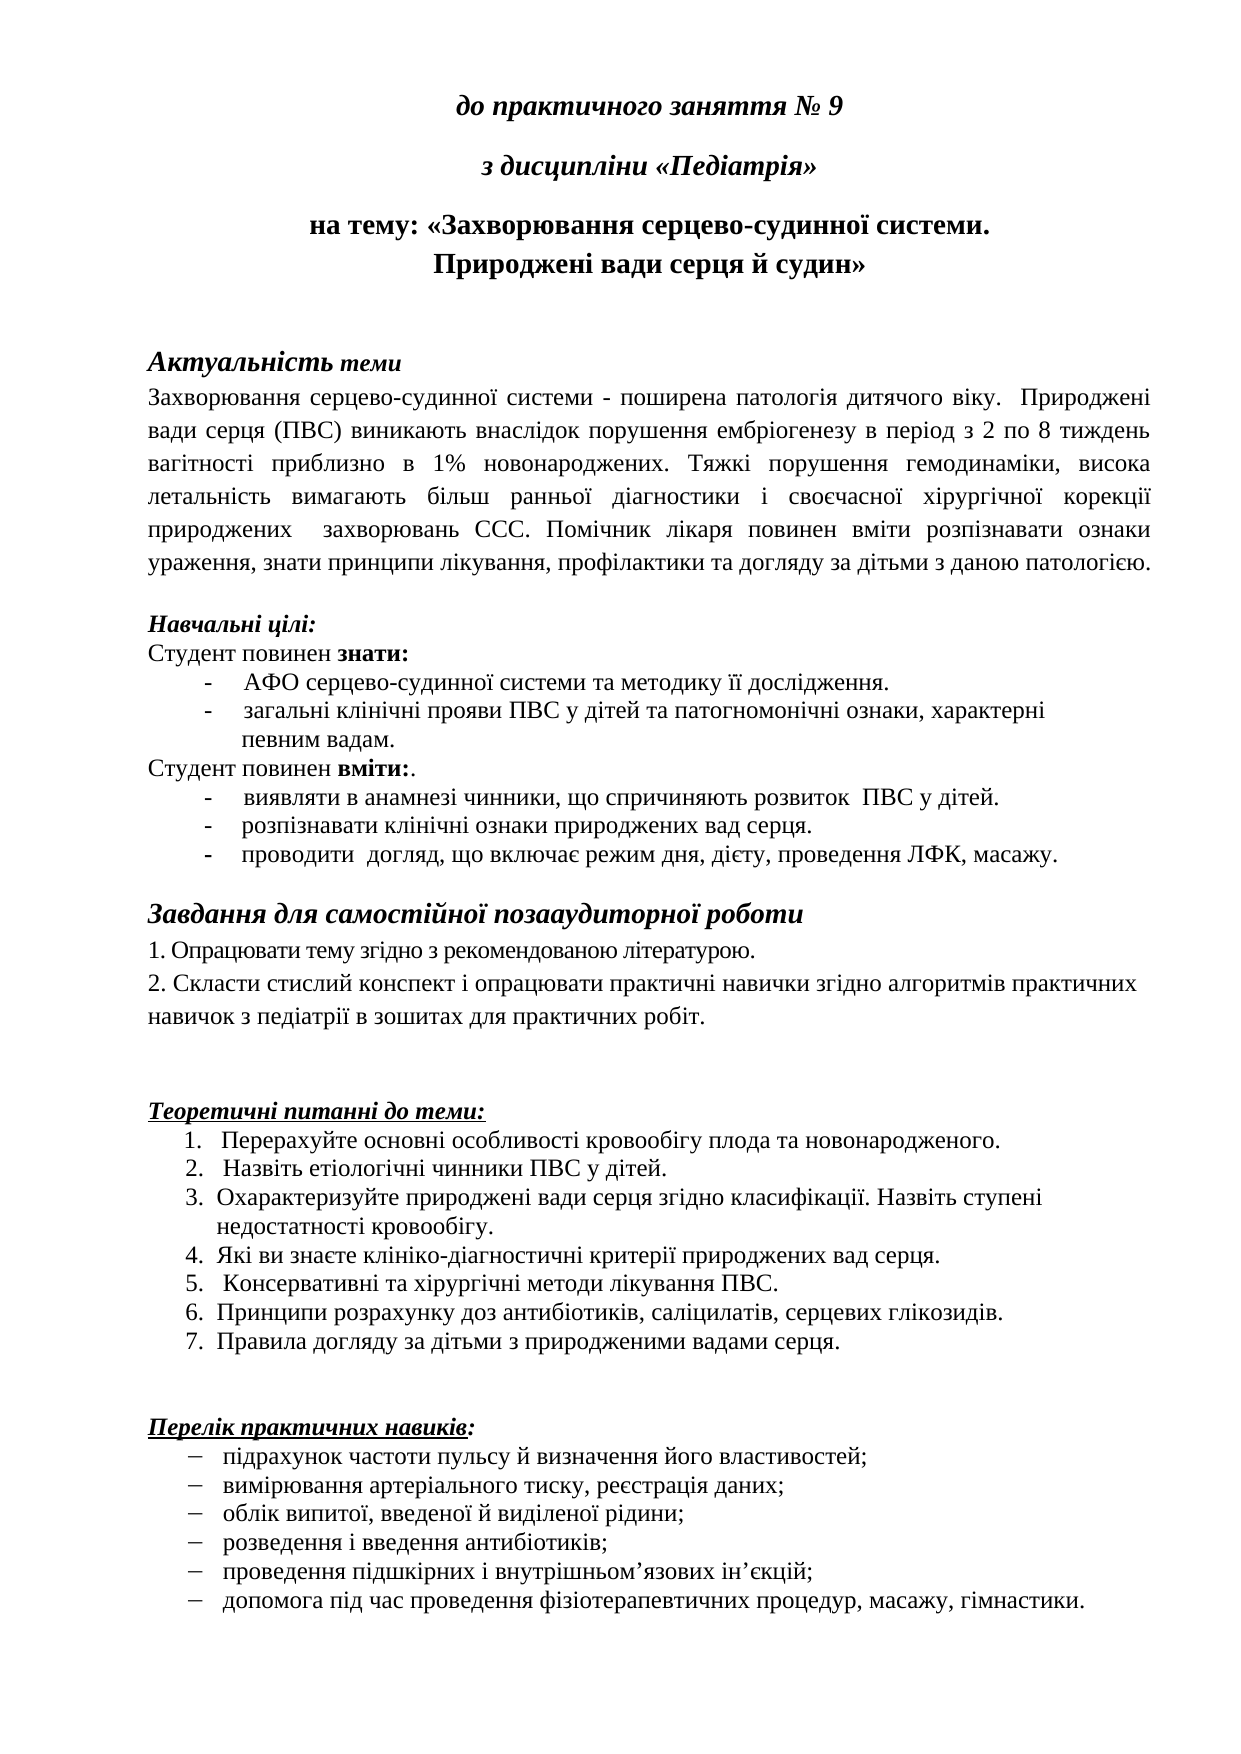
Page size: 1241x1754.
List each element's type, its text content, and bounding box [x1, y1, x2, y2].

text до практичного заняття № 9 [148, 88, 1152, 122]
text Навчальні цілі: [148, 609, 1152, 638]
text Теоретичні питанні до теми: [148, 1096, 1152, 1125]
title 1. Перерахуйте основні особливості кровообігу плода та новонародженого. [158, 1125, 1152, 1153]
text певним вадам. [148, 724, 1152, 753]
list розпізнавати клінічні ознаки природжених вад серця. [204, 810, 1152, 839]
text Завдання для самостійної позааудиторної роботи [148, 897, 1152, 930]
list розведення і введення антибіотиків; [185, 1527, 1152, 1556]
text Студент повинен знати: [148, 638, 1152, 667]
text 1. Опрацювати тему згідно з рекомендованою літературою. [148, 935, 1152, 964]
list облік випитої, введеної й виділеної рідини; [185, 1498, 1152, 1527]
text з дисципліни «Педіатрія» [148, 148, 1152, 181]
text 5. Консервативні та хірургічні методи лікування ПВС. [185, 1268, 1152, 1297]
list допомога під час проведення фізіотерапевтичних процедур, масажу, гімнастики. [185, 1585, 1152, 1613]
text 2. Назвіть етіологічні чинники ПВС у дітей. [185, 1153, 1152, 1182]
text 4. Які ви знаєте клініко-діагностичні критерії природжених вад серця. [185, 1240, 1152, 1268]
text - виявляти в анамнезі чинники, що спричиняють розвиток ПВС у дітей. [204, 782, 1152, 810]
text Захворювання серцево-судинної системи - поширена патологія дитячого віку. Природжені вади серця (ПВС) виникають внаслідок порушення ембріогенезу в період з 2 по 8 тиждень вагітності приблизно в 1% новонароджених. Тяжкі порушення гемодинаміки, висока летальність вимагають більш ранньої діагностики і своєчасної хірургічної корекції природжених захворювань ССС. Помічник лікаря повинен вміти розпізнавати ознаки ураження, знати принципи лікування, профілактики та догляду за дітьми з даною патологією. [148, 382, 1152, 576]
text - загальні клінічні прояви ПВС у дітей та патогномонічні ознаки, характерні [148, 695, 1152, 724]
text недостатності кровообігу. [185, 1211, 1152, 1240]
text Актуальність теми [148, 344, 1152, 377]
text Перелік практичних навиків: [148, 1412, 1152, 1441]
text Природжені вади серця й судин» [148, 246, 1152, 279]
list проведення підшкірних і внутрішньом’язових ін’єкцій; [185, 1556, 1152, 1585]
text 6. Принципи розрахунку доз антибіотиків, саліцилатів, серцевих глікозидів. [148, 1297, 1152, 1326]
text Студент повинен вміти:. [148, 753, 1152, 782]
list проводити догляд, що включає режим дня, дієту, проведення ЛФК, масажу. [204, 839, 1152, 868]
text 2. Скласти стислий конспект і опрацювати практичні навички згідно алгоритмів практичних навичок з педіатрії в зошитах для практичних робіт. [148, 968, 1152, 1030]
text на тему: «Захворювання серцево-судинної системи. [148, 207, 1152, 241]
text 7. Правила догляду за дітьми з природженими вадами серця. [185, 1326, 1152, 1355]
list вимірювання артеріального тиску, реєстрація даних; [185, 1470, 1152, 1498]
text - АФО серцево-судинної системи та методику її дослідження. [148, 667, 1152, 695]
text 3. Охарактеризуйте природжені вади серця згідно класифікації. Назвіть ступені [185, 1182, 1152, 1211]
list підрахунок частоти пульсу й визначення його властивостей; [185, 1441, 1152, 1470]
